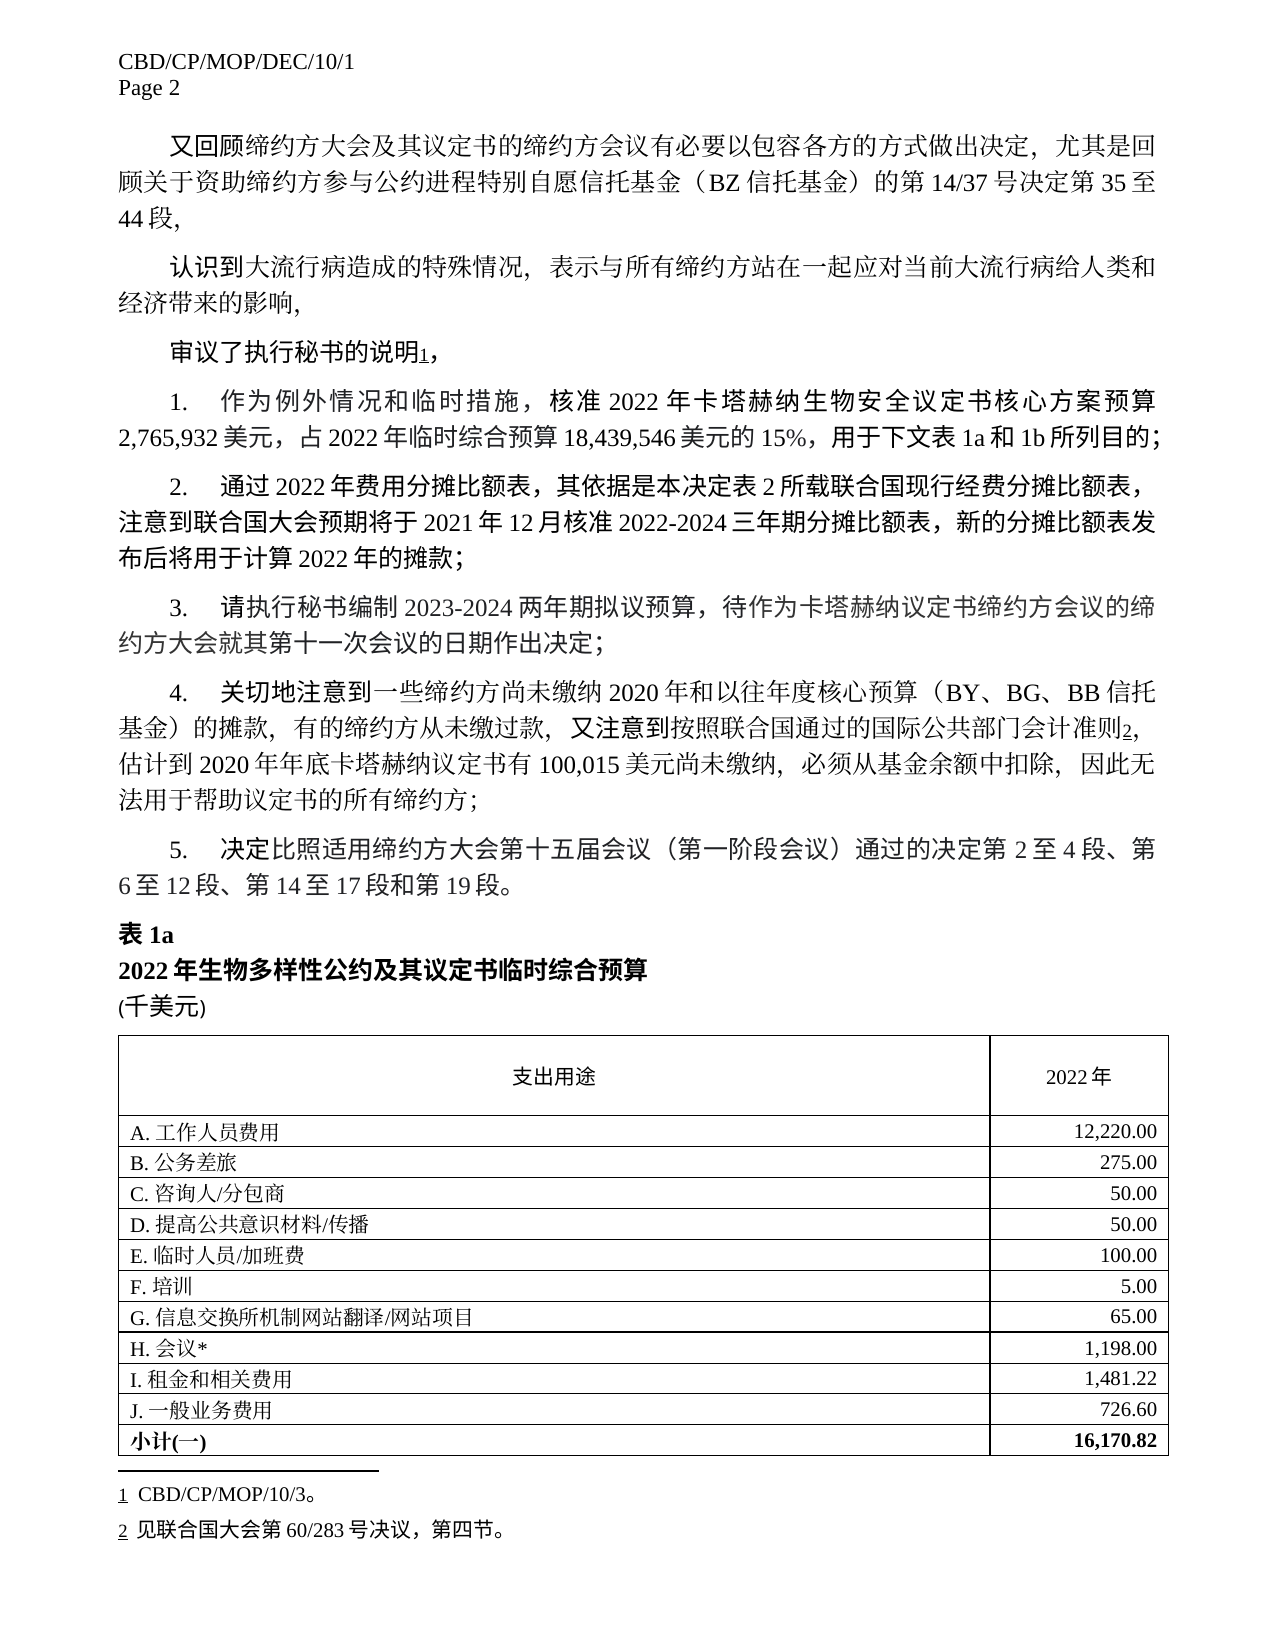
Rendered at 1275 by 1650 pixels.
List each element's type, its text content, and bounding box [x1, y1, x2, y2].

table_cell E. 临时人员/加班费 [119, 1240, 989, 1269]
table_cell 1,481.22 [991, 1364, 1168, 1393]
table_cell 50.00 [991, 1178, 1168, 1208]
table_cell 5.00 [991, 1271, 1168, 1301]
list 通过2022年费用分摊比额表，其依据是本决定表2所载联合国现行经费分摊比额表，注意到联合国大会预期将于2021年12月核准2022-2024三年期分摊比额表，新的分摊比额表发布后将用于计算2022年的摊款； [118, 466, 1157, 575]
list 决定比照适用缔约方大会第十五届会议（第一阶段会议）通过的决定第2至4段、第6至12段、第14至17段和第19段。 [118, 829, 1157, 902]
table_cell J. 一般业务费用 [119, 1394, 989, 1424]
table_cell 50.00 [991, 1209, 1168, 1239]
table_cell 275.00 [991, 1147, 1168, 1177]
text 认识到大流行病造成的特殊情况，表示与所有缔约方站在一起应对当前大流行病给人类和经济带来的影响， [118, 247, 1157, 320]
text (千美元) [118, 987, 1157, 1023]
table_cell 100.00 [991, 1240, 1168, 1269]
table_cell 65.00 [991, 1302, 1168, 1331]
table_cell G. 信息交换所机制网站翻译/网站项目 [119, 1302, 989, 1331]
table_cell 小计(一) [119, 1425, 989, 1455]
text 审议了执行秘书的说明， [118, 332, 1157, 368]
text 又回顾缔约方大会及其议定书的缔约方会议有必要以包容各方的方式做出决定，尤其是回顾关于资助缔约方参与公约进程特别自愿信托基金（BZ信托基金）的第14/37号决定第35至44段， [118, 127, 1157, 235]
table_cell H. 会议* [119, 1333, 989, 1362]
list 请执行秘书编制2023-2024两年期拟议预算，待作为卡塔赫纳议定书缔约方会议的缔约方大会就其第十一次会议的日期作出决定； [118, 587, 1157, 660]
table_cell 12,220.00 [991, 1116, 1168, 1146]
table_cell D. 提高公共意识材料/传播 [119, 1209, 989, 1239]
table_header 支出用途 [119, 1036, 989, 1115]
text 表 1a [118, 914, 1157, 950]
table_cell 726.60 [991, 1394, 1168, 1424]
table_cell 1,198.00 [991, 1333, 1168, 1362]
table_cell I. 租金和相关费用 [119, 1364, 989, 1393]
list 关切地注意到一些缔约方尚未缴纳2020年和以往年度核心预算（BY、BG、BB信托基金）的摊款，有的缔约方从未缴过款，又注意到按照联合国通过的国际公共部门会计准则， 估计到2020年年底卡塔赫纳议定书有100,015美元尚未缴纳，必须从基金余额中扣除，因此无法用于帮助议定书的所有缔约方； [118, 672, 1157, 817]
table_header 2022年 [991, 1036, 1168, 1115]
table_cell F. 培训 [119, 1271, 989, 1301]
table_cell C. 咨询人/分包商 [119, 1178, 989, 1208]
table_cell 16,170.82 [991, 1425, 1168, 1455]
table_cell A. 工作人员费用 [119, 1116, 989, 1146]
table_cell B. 公务差旅 [119, 1147, 989, 1177]
list 作为例外情况和临时措施，核准2022年卡塔赫纳生物安全议定书核心方案预算 2,765,932美元，占2022年临时综合预算18,439,546美元的15%，用于下文表1a和1b所列目的； [118, 381, 1157, 453]
text 2022年生物多样性公约及其议定书临时综合预算 [118, 950, 1157, 987]
